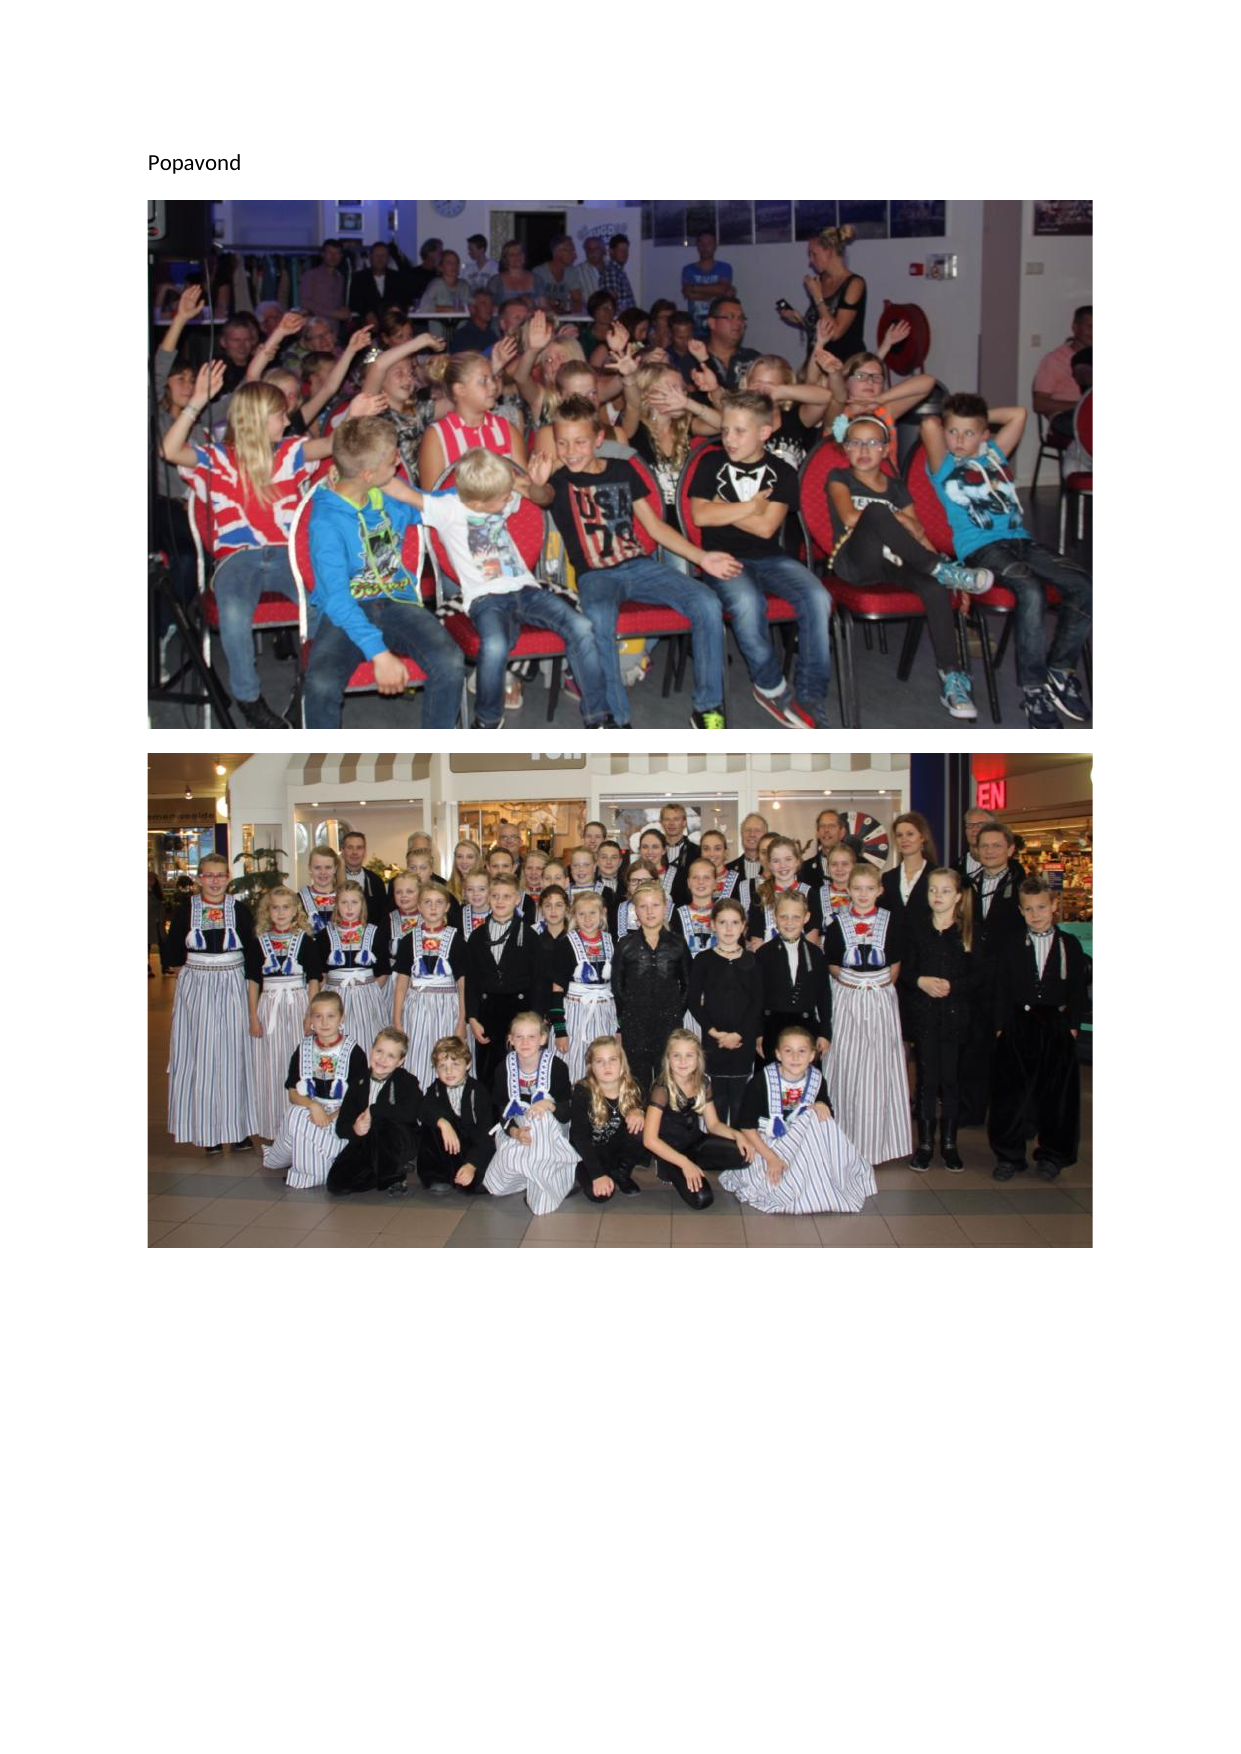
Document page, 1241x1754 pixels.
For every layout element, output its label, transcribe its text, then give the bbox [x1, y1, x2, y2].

picture [147, 200, 1093, 729]
picture [147, 753, 1093, 1248]
text Popavond [148, 148, 1093, 176]
